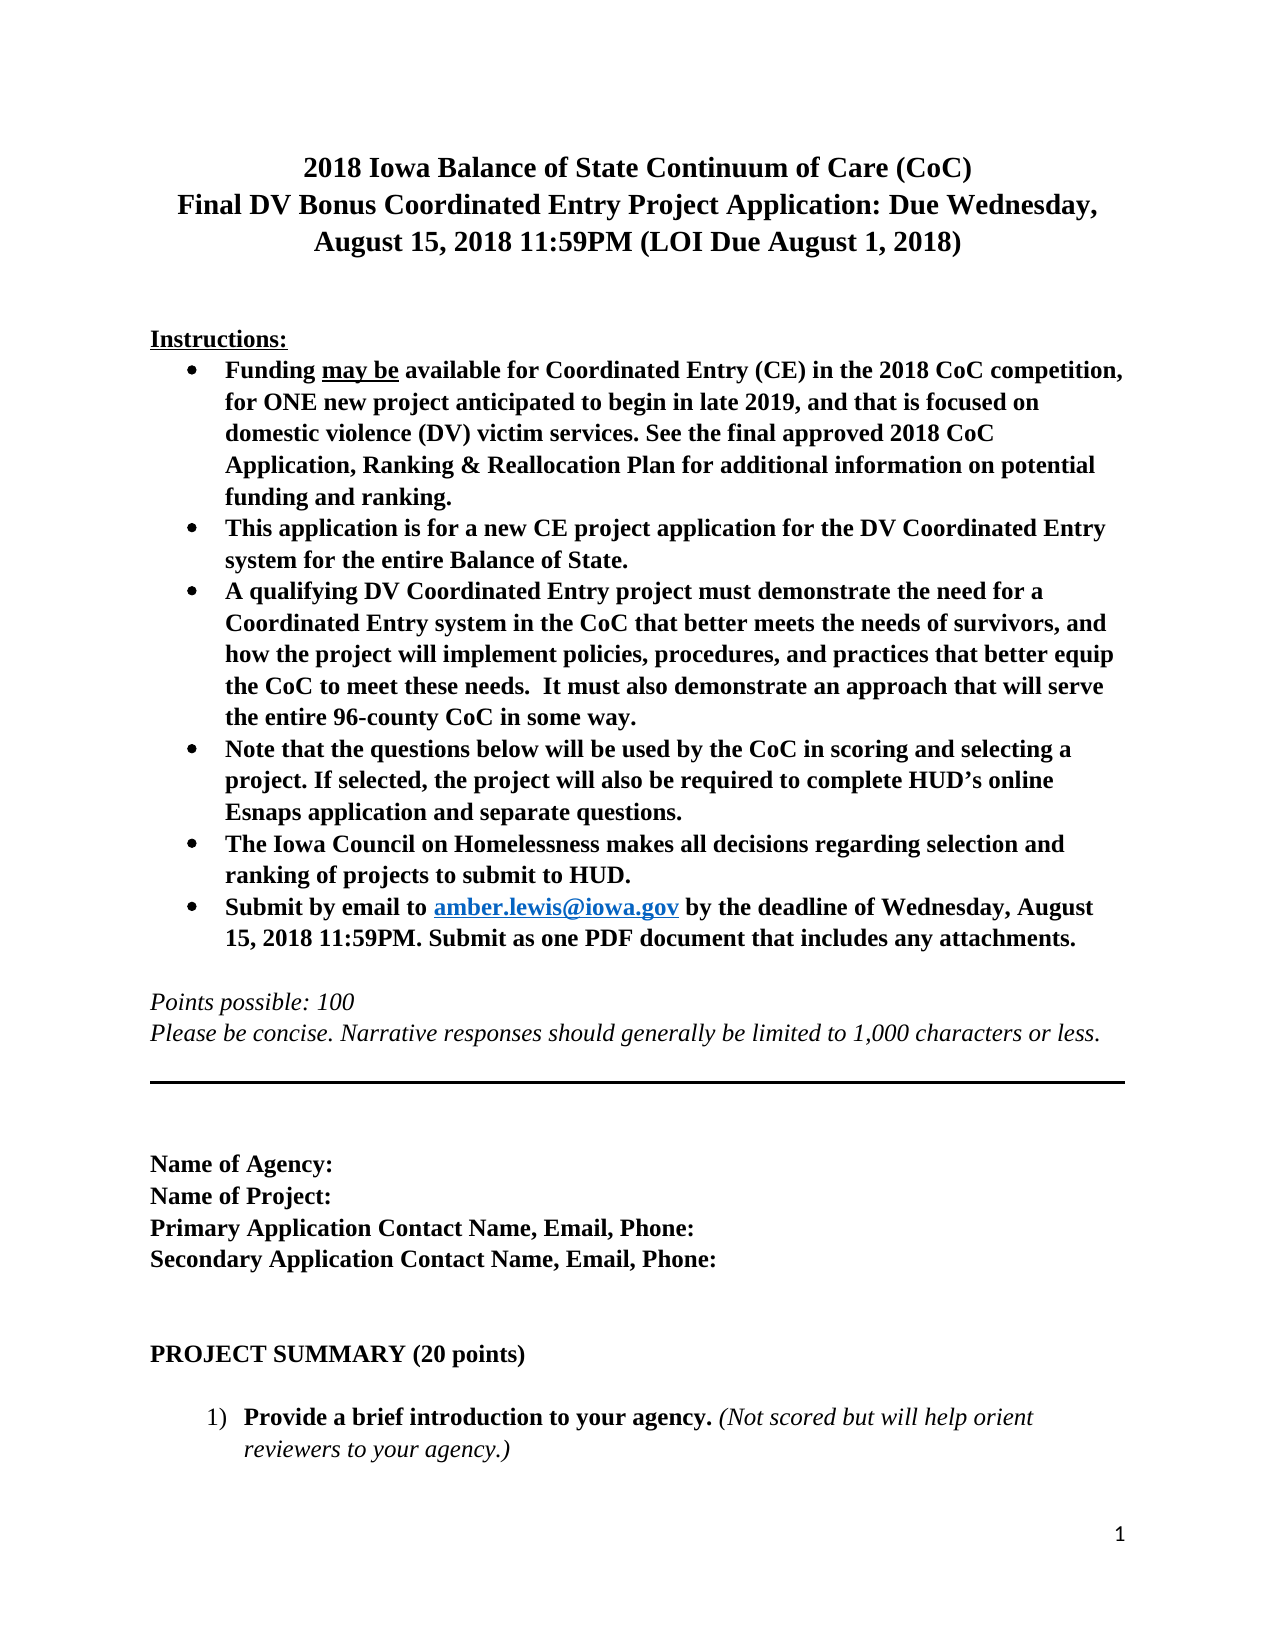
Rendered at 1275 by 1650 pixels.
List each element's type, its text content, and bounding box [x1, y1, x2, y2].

text Name of Project: [150, 1181, 1125, 1210]
list This application is for a new CE project application for the DV Coordinated Entry system for the entire Balance of State. [187, 513, 1125, 573]
list Provide a brief introduction to your agency. (Not scored but will help orient reviewers to your agency.) [206, 1402, 1125, 1462]
text Points possible: 100 [150, 987, 1125, 1015]
text Final DV Bonus Coordinated Entry Project Application: Due Wednesday, August 15, 2018 11:59PM (LOI Due August 1, 2018) [150, 187, 1125, 257]
list The Iowa Council on Homelessness makes all decisions regarding selection and ranking of projects to submit to HUD. [187, 829, 1125, 889]
list Note that the questions below will be used by the CoC in scoring and selecting a project. If selected, the project will also be required to complete HUD’s online Esnaps application and separate questions. [187, 734, 1125, 826]
list Submit by email to amber.lewis@iowa.gov by the deadline of Wednesday, August 15, 2018 11:59PM. Submit as one PDF document that includes any attachments. [187, 892, 1125, 952]
text 2018 Iowa Balance of State Continuum of Care (CoC) [150, 150, 1125, 183]
text Primary Application Contact Name, Email, Phone: [150, 1213, 1125, 1241]
text Secondary Application Contact Name, Email, Phone: [150, 1244, 1125, 1273]
list A qualifying DV Coordinated Entry project must demonstrate the need for a Coordinated Entry system in the CoC that better meets the needs of survivors, and how the project will implement policies, procedures, and practices that better equip the CoC to meet these needs. It must also demonstrate an approach that will serve the entire 96-county CoC in some way. [187, 576, 1125, 731]
text Please be concise. Narrative responses should generally be limited to 1,000 characters or less. [150, 1018, 1125, 1047]
text PROJECT SUMMARY (20 points) [150, 1339, 1125, 1368]
text Name of Agency: [150, 1149, 1125, 1178]
list Funding may be available for Coordinated Entry (CE) in the 2018 CoC competition, for ONE new project anticipated to begin in late 2019, and that is focused on domestic violence (DV) victim services. See the final approved 2018 CoC Application, Ranking & Reallocation Plan for additional information on potential funding and ranking. [187, 355, 1125, 510]
text Instructions: [150, 324, 1125, 352]
